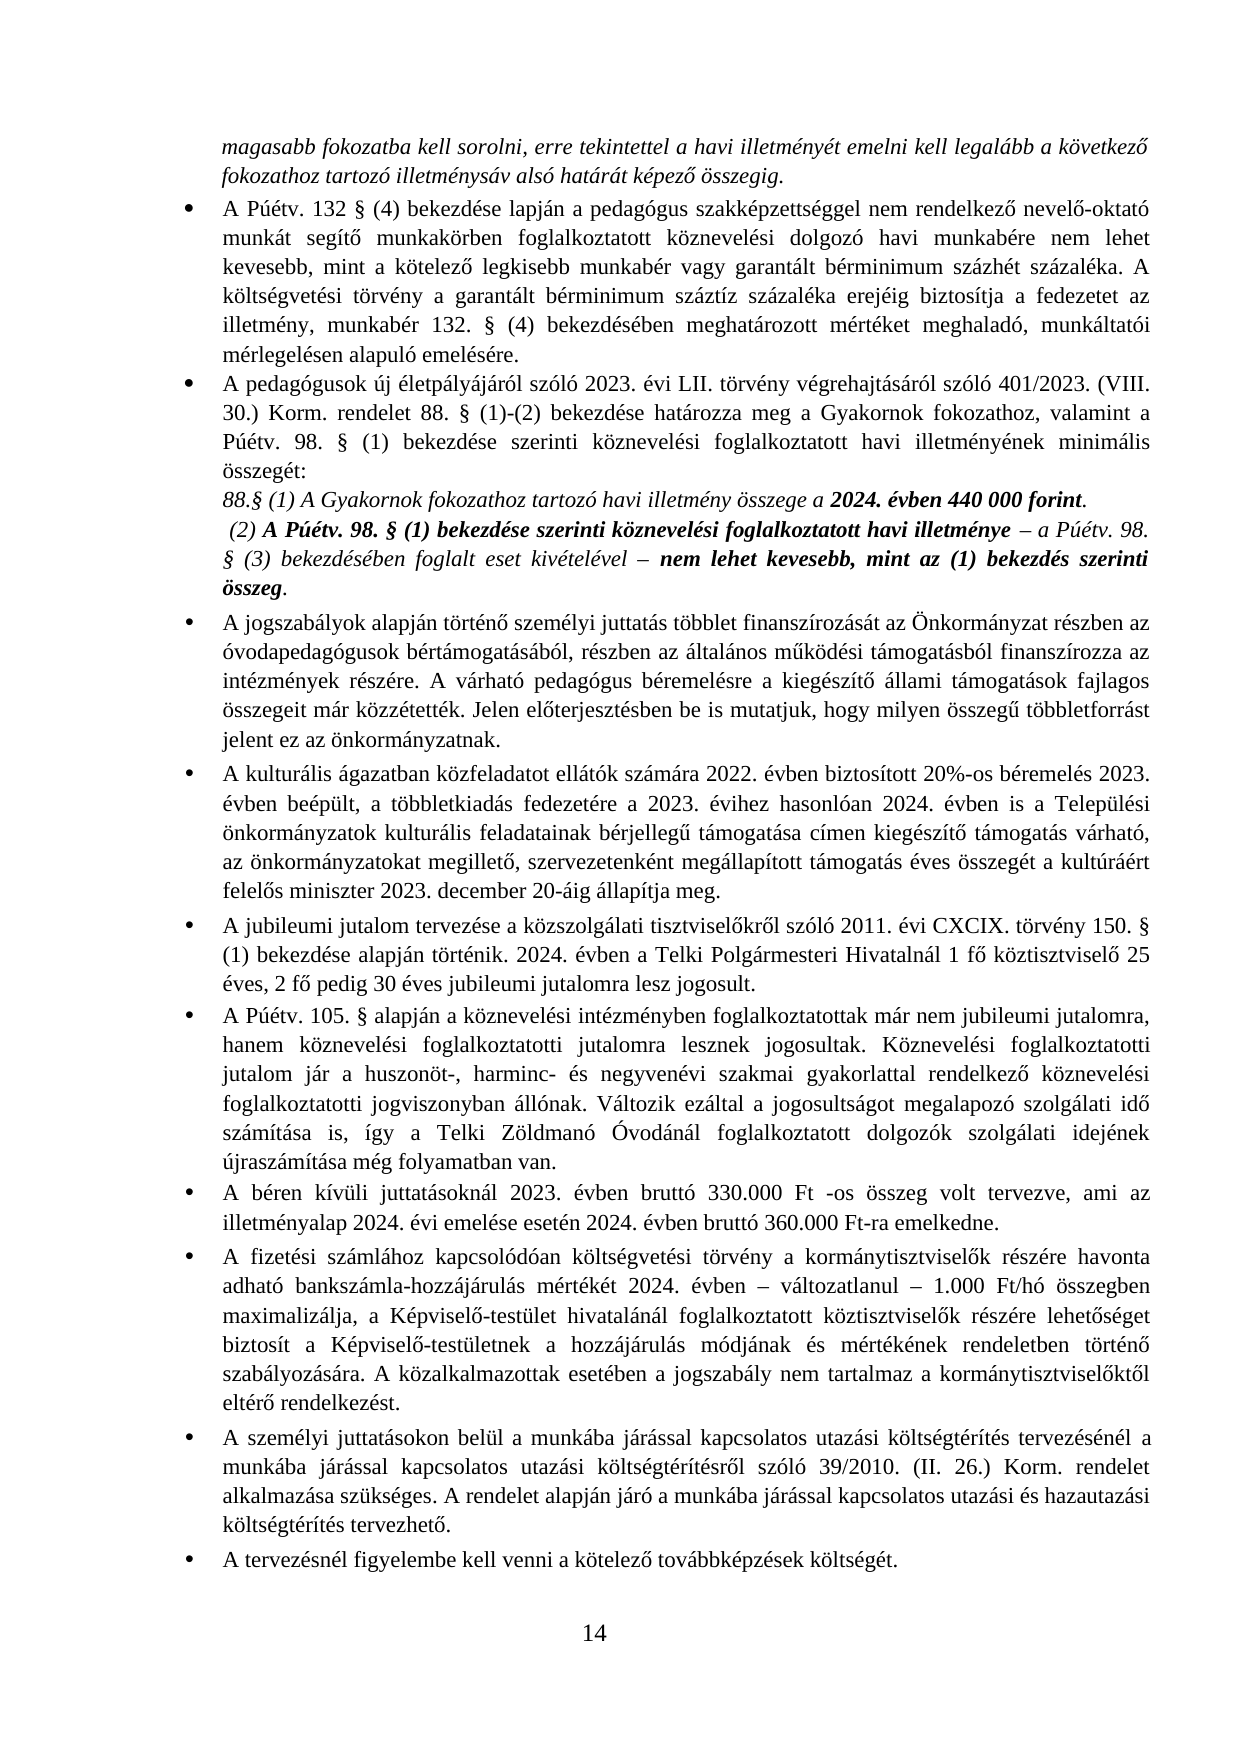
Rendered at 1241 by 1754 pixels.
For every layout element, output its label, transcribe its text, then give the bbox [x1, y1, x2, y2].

list A jubileumi jutalom tervezése a közszolgálati tisztviselőkről szóló 2011. évi CXCIX. törvény 150. § (1) bekezdése alapján történik. 2024. évben a Telki Polgármesteri Hivatalnál 1 fő köztisztviselő 25 éves, 2 fő pedig 30 éves jubileumi jutalomra lesz jogosult. [185, 910, 1152, 997]
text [221, 133, 1152, 188]
list (2) A Púétv. 98. § (1) bekezdése szerinti köznevelési foglalkoztatott havi illetménye – a Púétv. 98. § (3) bekezdésében foglalt eset kivételével – nem lehet kevesebb, mint az (1) bekezdés szerinti összeg. [222, 516, 1152, 600]
list A fizetési számlához kapcsolódóan költségvetési törvény a kormánytisztviselők részére havonta adható bankszámla-hozzájárulás mértékét 2024. évben – változatlanul – 1.000 Ft/hó összegben maximalizálja, a Képviselő-testület hivatalánál foglalkoztatott köztisztviselők részére lehetőséget biztosít a Képviselő-testületnek a hozzájárulás módjának és mértékének rendeletben történő szabályozására. A közalkalmazottak esetében a jogszabály nem tartalmaz a kormánytisztviselőktől eltérő rendelkezést. [185, 1241, 1152, 1416]
list A tervezésnél figyelembe kell venni a kötelező továbbképzések költségét. [185, 1544, 1152, 1573]
list A kulturális ágazatban közfeladatot ellátók számára 2022. évben biztosított 20%-os béremelés 2023. évben beépült, a többletkiadás fedezetére a 2023. évihez hasonlóan 2024. évben is a Települési önkormányzatok kulturális feladatainak bérjellegű támogatása címen kiegészítő támogatás várható, az önkormányzatokat megillető, szervezetenként megállapított támogatás éves összegét a kultúráért felelős miniszter 2023. december 20-áig állapítja meg. [185, 758, 1152, 904]
list A Púétv. 105. § alapján a köznevelési intézményben foglalkoztatottak már nem jubileumi jutalomra, hanem köznevelési foglalkoztatotti jutalomra lesznek jogosultak. Köznevelési foglalkoztatotti jutalom jár a huszonöt-, harminc- és negyvenévi szakmai gyakorlattal rendelkező köznevelési foglalkoztatotti jogviszonyban állónak. Változik ezáltal a jogosultságot megalapozó szolgálati idő számítása is, így a Telki Zöldmanó Óvodánál foglalkoztatott dolgozók szolgálati idejének újraszámítása még folyamatban van. [185, 1000, 1152, 1174]
list A béren kívüli juttatásoknál 2023. évben bruttó 330.000 Ft -os összeg volt tervezve, ami az illetményalap 2024. évi emelése esetén 2024. évben bruttó 360.000 Ft-ra emelkedne. [185, 1177, 1152, 1235]
list A jogszabályok alapján történő személyi juttatás többlet finanszírozását az Önkormányzat részben az óvodapedagógusok bértámogatásából, részben az általános működési támogatásból finanszírozza az intézmények részére. A várható pedagógus béremelésre a kiegészítő állami támogatások fajlagos összegeit már közzétették. Jelen előterjesztésben be is mutatjuk, hogy milyen összegű többletforrást jelent ez az önkormányzatnak. [185, 607, 1152, 752]
list 88.§ (1) A Gyakornok fokozathoz tartozó havi illetmény összege a 2024. évben 440 000 forint. [222, 486, 1152, 513]
list A személyi juttatásokon belül a munkába járással kapcsolatos utazási költségtérítés tervezésénél a munkába járással kapcsolatos utazási költségtérítésről szóló 39/2010. (II. 26.) Korm. rendelet alkalmazása szükséges. A rendelet alapján járó a munkába járással kapcsolatos utazási és hazautazási költségtérítés tervezhető. [185, 1422, 1152, 1538]
list A pedagógusok új életpályájáról szóló 2023. évi LII. törvény végrehajtásáról szóló 401/2023. (VIII. 30.) Korm. rendelet 88. § (1)-(2) bekezdése határozza meg a Gyakornok fokozathoz, valamint a Púétv. 98. § (1) bekezdése szerinti köznevelési foglalkoztatott havi illetményének minimális összegét: [185, 370, 1152, 484]
list A Púétv. 132 § (4) bekezdése lapján a pedagógus szakképzettséggel nem rendelkező nevelő-oktató munkát segítő munkakörben foglalkoztatott köznevelési dolgozó havi munkabére nem lehet kevesebb, mint a kötelező legkisebb munkabér vagy garantált bérminimum százhét százaléka. A költségvetési törvény a garantált bérminimum száztíz százaléka erejéig biztosítja a fedezetet az illetmény, munkabér 132. § (4) bekezdésében meghatározott mértéket meghaladó, munkáltatói mérlegelésen alapuló emelésére. [185, 195, 1152, 367]
